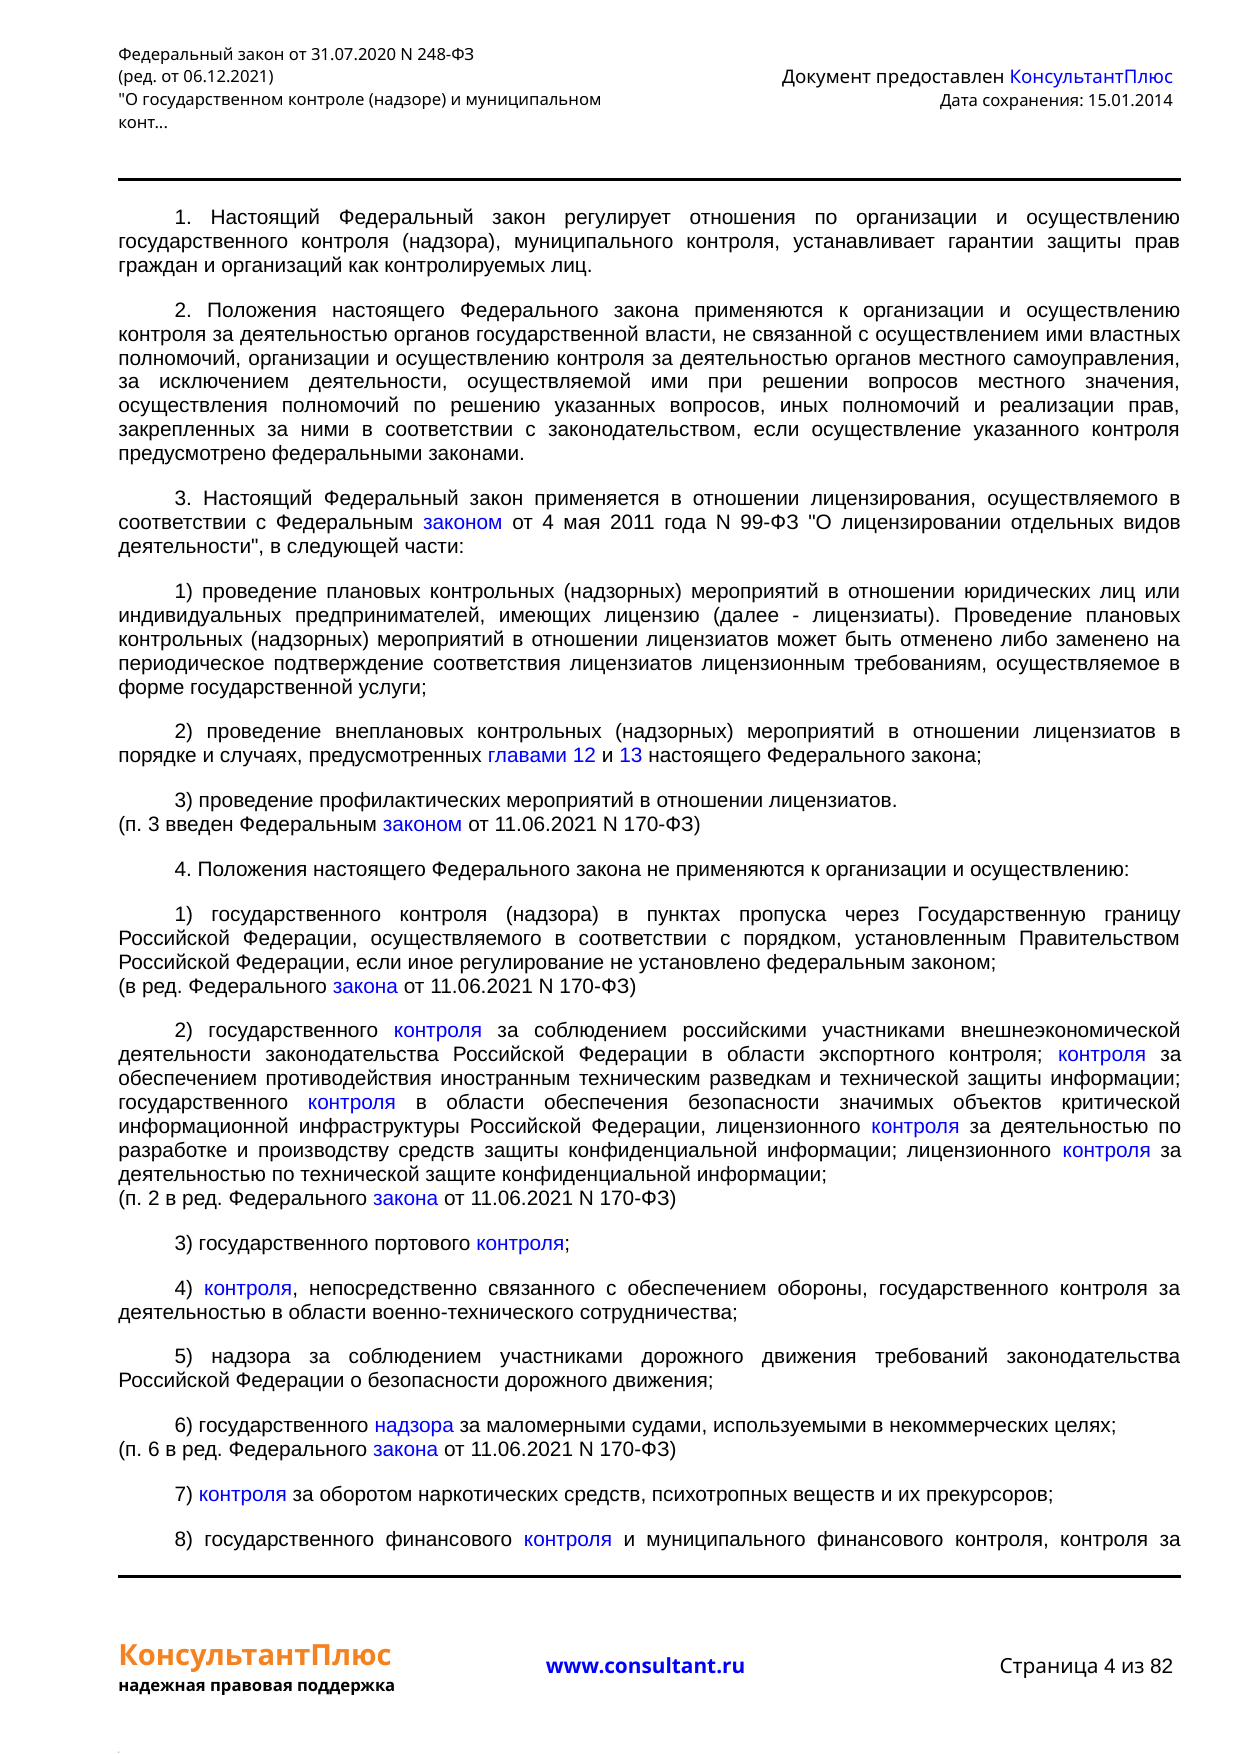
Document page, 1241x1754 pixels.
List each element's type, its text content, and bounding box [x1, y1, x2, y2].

text 1) проведение плановых контрольных (надзорных) мероприятий в отношении юридических лиц или индивидуальных предпринимателей, имеющих лицензию (далее - лицензиаты). Проведение плановых контрольных (надзорных) мероприятий в отношении лицензиатов может быть отменено либо заменено на периодическое подтверждение соответствия лицензиатов лицензионным требованиям, осуществляемое в форме государственной услуги; [118, 579, 1181, 698]
text 3) государственного портового контроля; [118, 1231, 1181, 1255]
text 4. Положения настоящего Федерального закона не применяются к организации и осуществлению: [118, 857, 1181, 881]
text 2) проведение внеплановых контрольных (надзорных) мероприятий в отношении лицензиатов в порядке и случаях, предусмотренных главами 12 и 13 настоящего Федерального закона; [118, 719, 1181, 767]
text 7) контроля за оборотом наркотических средств, психотропных веществ и их прекурсоров; [118, 1482, 1181, 1506]
text 6) государственного надзора за маломерными судами, используемыми в некоммерческих целях; [118, 1413, 1181, 1437]
text 1. Настоящий Федеральный закон регулирует отношения по организации и осуществлению государственного контроля (надзора), муниципального контроля, устанавливает гарантии защиты прав граждан и организаций как контролируемых лиц. [118, 205, 1181, 277]
text 2) государственного контроля за соблюдением российскими участниками внешнеэкономической деятельности законодательства Российской Федерации в области экспортного контроля; контроля за обеспечением противодействия иностранным техническим разведкам и технической защиты информации; государственного контроля в области обеспечения безопасности значимых объектов критической информационной инфраструктуры Российской Федерации, лицензионного контроля за деятельностью по разработке и производству средств защиты конфиденциальной информации; лицензионного контроля за деятельностью по технической защите конфиденциальной информации; [118, 1018, 1181, 1186]
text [118, 1527, 1181, 1551]
text 5) надзора за соблюдением участниками дорожного движения требований законодательства Российской Федерации о безопасности дорожного движения; [118, 1344, 1181, 1392]
text (в ред. Федерального закона от 11.06.2021 N 170-ФЗ) [118, 973, 1181, 997]
text (п. 2 в ред. Федерального закона от 11.06.2021 N 170-ФЗ) [118, 1186, 1181, 1210]
text 3) проведение профилактических мероприятий в отношении лицензиатов. [118, 788, 1181, 812]
text 1) государственного контроля (надзора) в пунктах пропуска через Государственную границу Российской Федерации, осуществляемого в соответствии с порядком, установленным Правительством Российской Федерации, если иное регулирование не установлено федеральным законом; [118, 902, 1181, 973]
text 4) контроля, непосредственно связанного с обеспечением обороны, государственного контроля за деятельностью в области военно-технического сотрудничества; [118, 1276, 1181, 1323]
text (п. 6 в ред. Федерального закона от 11.06.2021 N 170-ФЗ) [118, 1437, 1181, 1461]
text 2. Положения настоящего Федерального закона применяются к организации и осуществлению контроля за деятельностью органов государственной власти, не связанной с осуществлением ими властных полномочий, организации и осуществлению контроля за деятельностью органов местного самоуправления, за исключением деятельности, осуществляемой ими при решении вопросов местного значения, осуществления полномочий по решению указанных вопросов, иных полномочий и реализации прав, закрепленных за ними в соответствии с законодательством, если осуществление указанного контроля предусмотрено федеральными законами. [118, 297, 1181, 465]
text 3. Настоящий Федеральный закон применяется в отношении лицензирования, осуществляемого в соответствии с Федеральным законом от 4 мая 2011 года N 99-ФЗ "О лицензировании отдельных видов деятельности", в следующей части: [118, 486, 1181, 558]
text (п. 3 введен Федеральным законом от 11.06.2021 N 170-ФЗ) [118, 812, 1181, 836]
